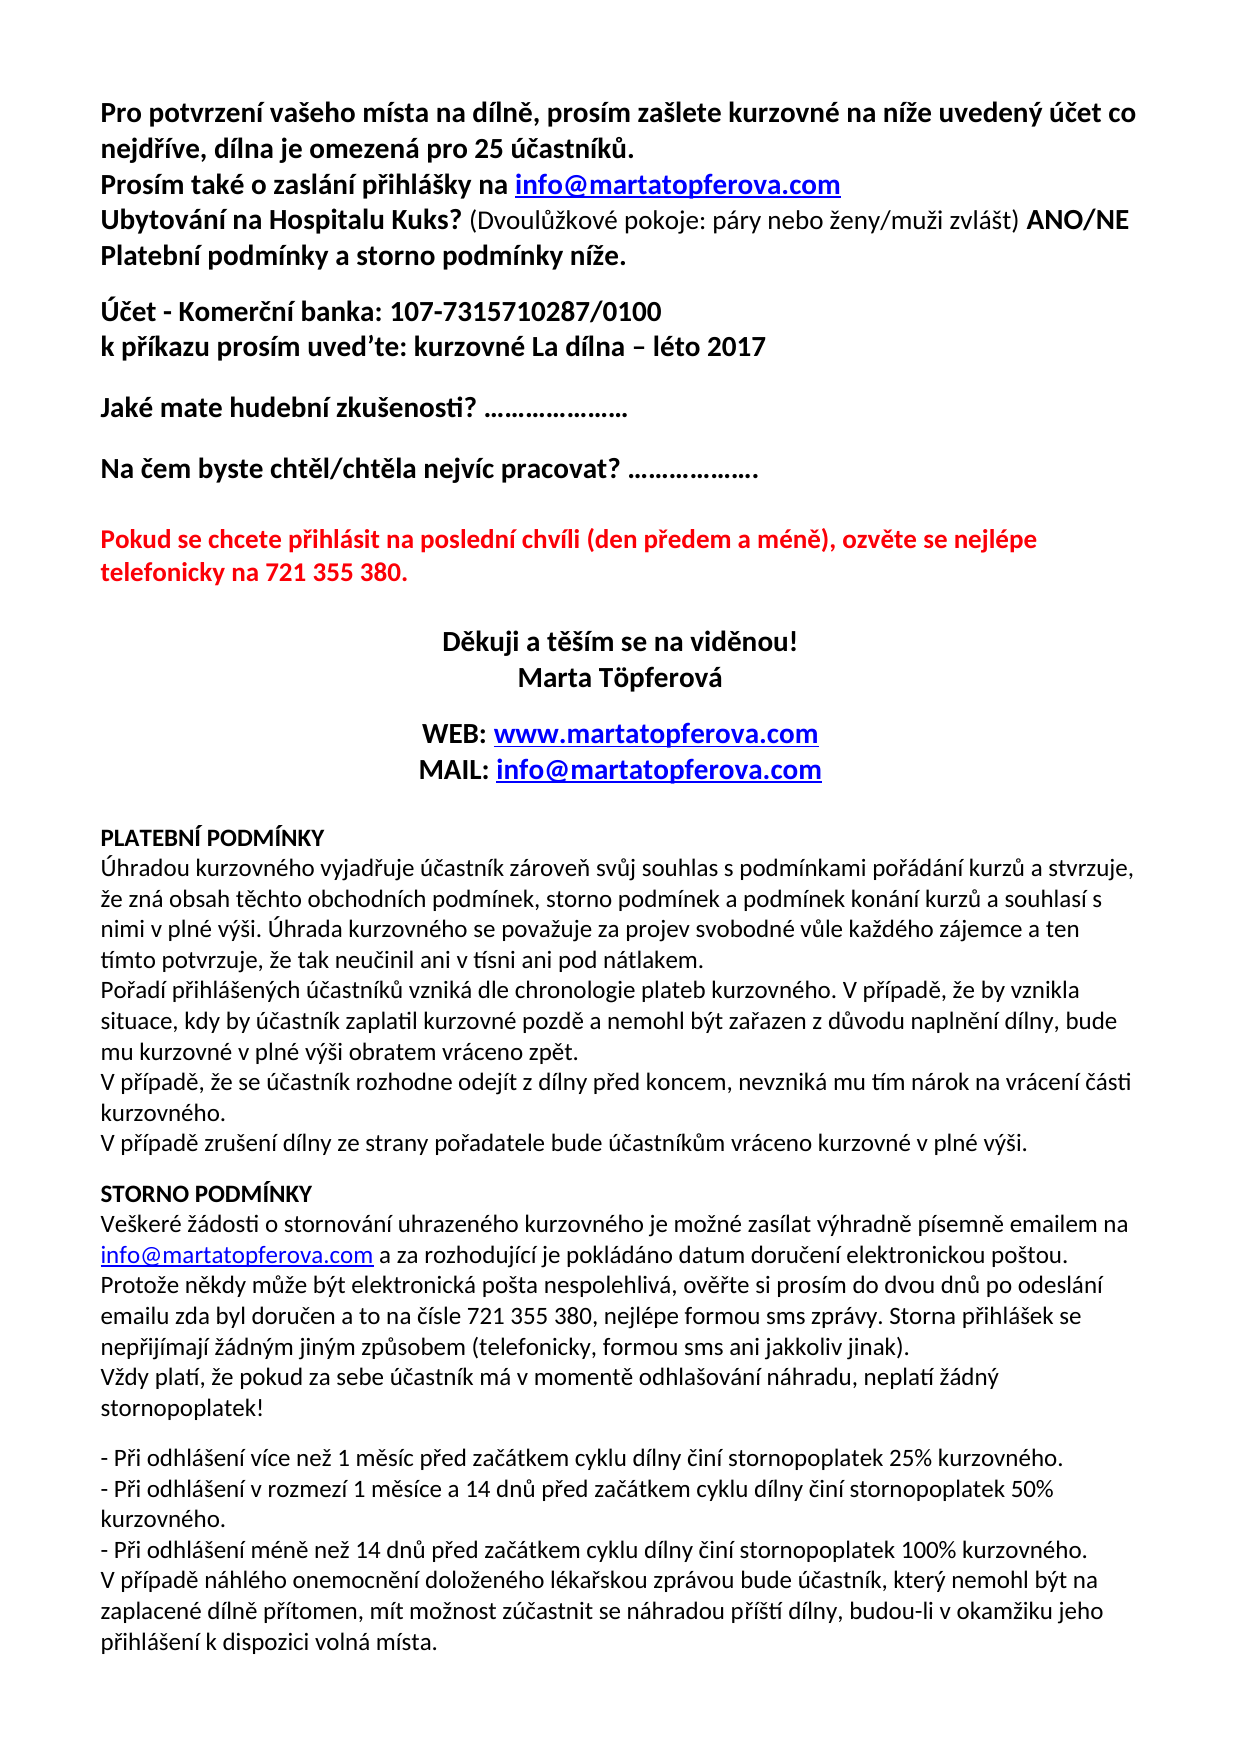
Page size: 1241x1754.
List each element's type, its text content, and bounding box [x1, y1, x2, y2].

text Pořadí přihlášených účastníků vzniká dle chronologie plateb kurzovného. V případě, že by vznikla situace, kdy by účastník zaplatil kurzovné pozdě a nemohl být zařazen z důvodu naplnění dílny, bude mu kurzovné v plné výši obratem vráceno zpět. [100, 974, 1140, 1066]
text k příkazu prosím uved’te: kurzovné La dílna – léto 2017 [100, 328, 1140, 364]
text Na čem byste chtěl/chtěla nejvíc pracovat? ………………. [100, 451, 1140, 486]
text - Při odhlášení méně než 14 dnů před začátkem cyklu dílny činí stornopoplatek 100% kurzovného. [100, 1534, 1140, 1564]
text - Při odhlášení v rozmezí 1 měsíce a 14 dnů před začátkem cyklu dílny činí stornopoplatek 50% kurzovného. [100, 1473, 1140, 1534]
text Veškeré žádosti o stornování uhrazeného kurzovného je možné zasílat výhradně písemně emailem na info@martatopferova.com a za rozhodující je pokládáno datum doručení elektronickou poštou. Protože někdy může být elektronická pošta nespolehlivá, ověřte si prosím do dvou dnů po odeslání emailu zda byl doručen a to na čísle 721 355 380, nejlépe formou sms zprávy. Storna přihlášek se nepřijímají žádným jiným způsobem (telefonicky, formou sms ani jakkoliv jinak). [100, 1208, 1140, 1361]
text Jaké mate hudební zkušenosti? ………………… [100, 389, 1140, 425]
text Platební podmínky a storno podmínky níže. [100, 237, 1140, 273]
text Úhradou kurzovného vyjadřuje účastník zároveň svůj souhlas s podmínkami pořádání kurzů a stvrzuje, že zná obsah těchto obchodních podmínek, storno podmínek a podmínek konání kurzů a souhlasí s nimi v plné výši. Úhrada kurzovného se považuje za projev svobodné vůle každého zájemce a ten tímto potvrzuje, že tak neučinil ani v tísni ani pod nátlakem. [100, 852, 1140, 974]
text Ubytování na Hospitalu Kuks? (Dvoulůžkové pokoje: páry nebo ženy/muži zvlášt) ANO/NE [100, 201, 1140, 237]
text Pokud se chcete přihlásit na poslední chvíli (den předem a méně), ozvěte se nejlépe telefonicky na 721 355 380. [100, 522, 1140, 588]
text STORNO PODMÍNKY [100, 1178, 1140, 1208]
text WEB: www.martatopferova.com [100, 715, 1140, 751]
text Marta Töpferová [100, 659, 1140, 695]
text V případě zrušení dílny ze strany pořadatele bude účastníkům vráceno kurzovné v plné výši. [100, 1127, 1140, 1158]
text PLATEBNÍ PODMÍNKY [100, 822, 1140, 852]
text Vždy platí, že pokud za sebe účastník má v momentě odhlašování náhradu, neplatí žádný stornopoplatek! [100, 1361, 1140, 1422]
text - Při odhlášení více než 1 měsíc před začátkem cyklu dílny činí stornopoplatek 25% kurzovného. [100, 1442, 1140, 1473]
text V případě, že se účastník rozhodne odejít z dílny před koncem, nevzniká mu tím nárok na vrácení části kurzovného. [100, 1066, 1140, 1127]
text Pro potvrzení vašeho místa na dílně, prosím zašlete kurzovné na níže uvedený účet co nejdříve, dílna je omezená pro 25 účastníků. [100, 94, 1140, 166]
text MAIL: info@martatopferova.com [100, 751, 1140, 786]
text Děkuji a těším se na viděnou! [100, 623, 1140, 659]
text V případě náhlého onemocnění doloženého lékařskou zprávou bude účastník, který nemohl být na zaplacené dílně přítomen, mít možnost zúčastnit se náhradou příští dílny, budou-li v okamžiku jeho přihlášení k dispozici volná místa. [100, 1564, 1140, 1656]
text Prosím také o zaslání přihlášky na info@martatopferova.com [100, 166, 1140, 201]
text Účet - Komerční banka: 107-7315710287/0100 [100, 293, 1140, 328]
